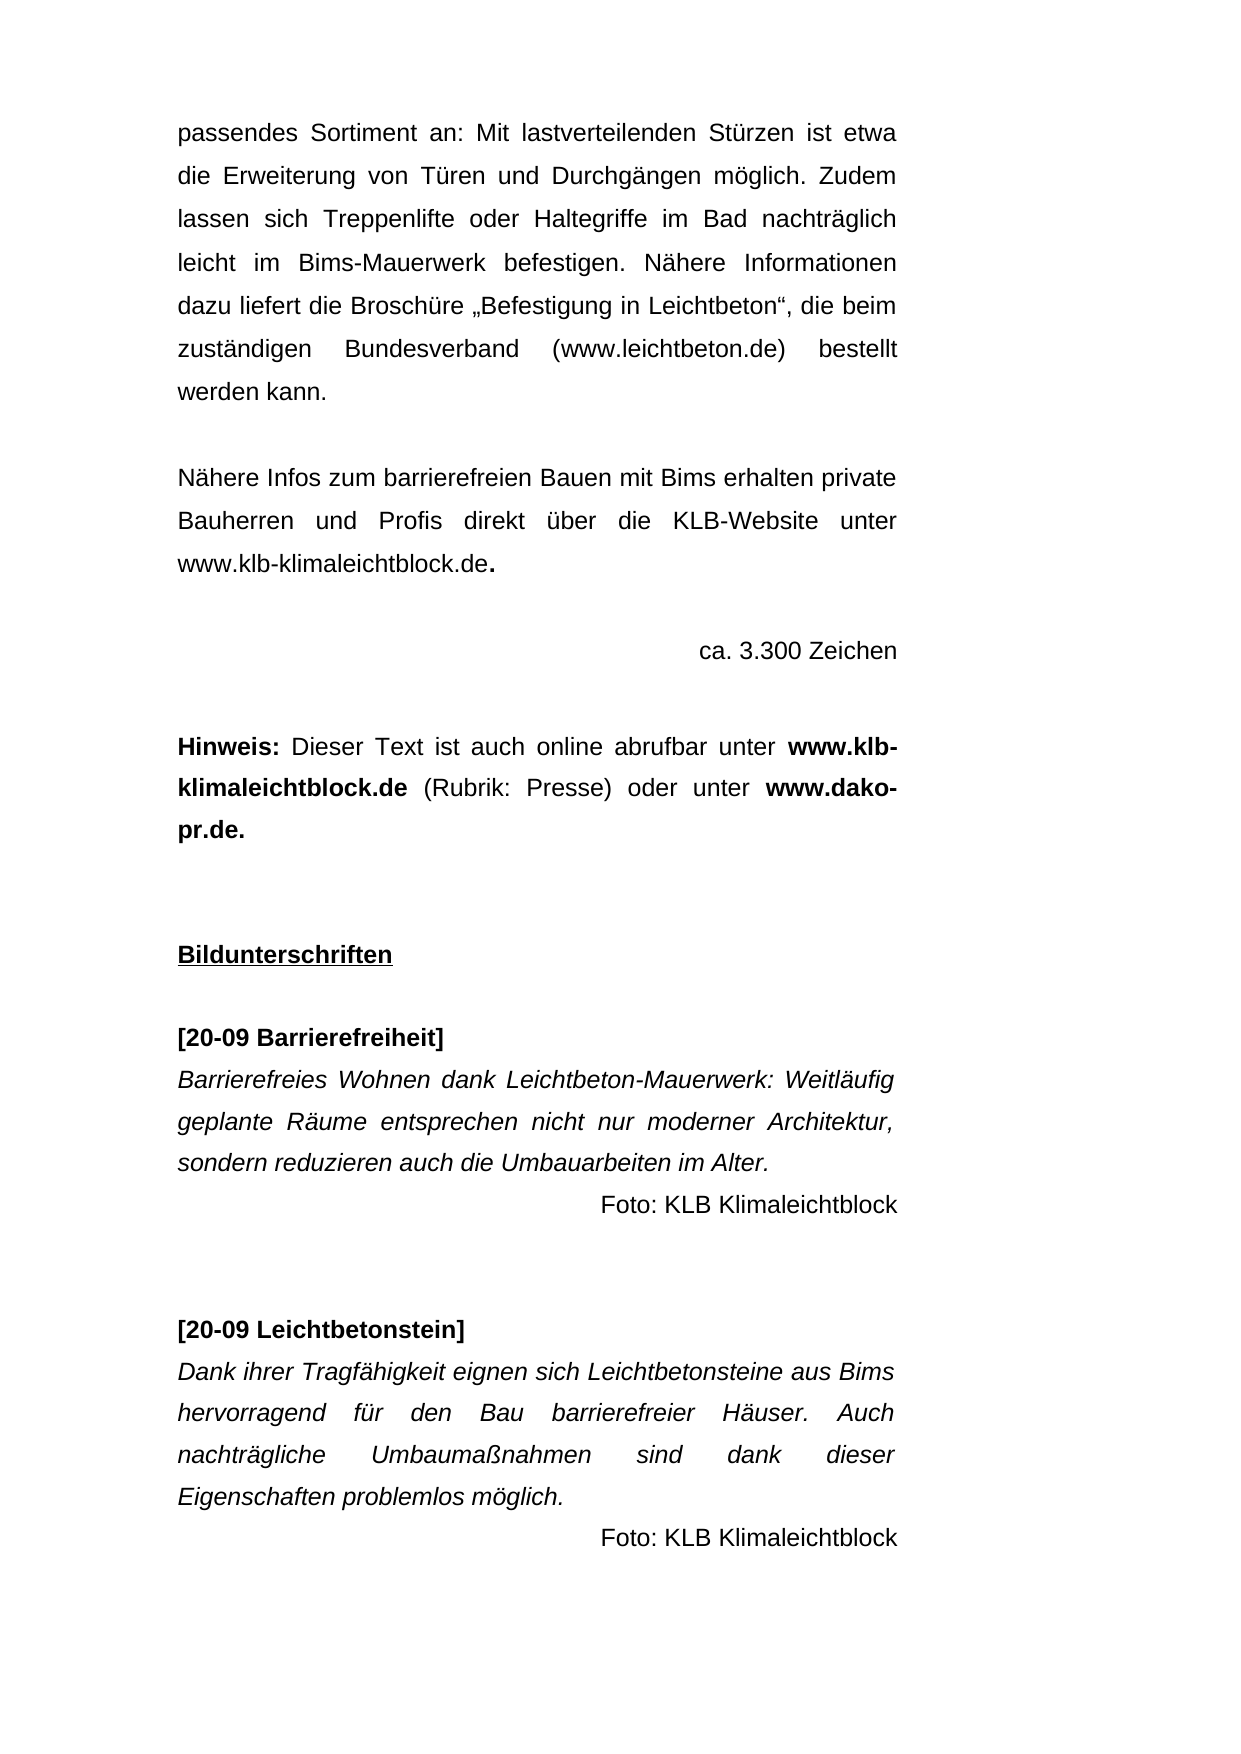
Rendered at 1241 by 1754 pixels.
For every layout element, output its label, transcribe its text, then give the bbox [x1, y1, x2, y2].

text Dank ihrer Tragfähigkeit eignen sich Leichtbetonsteine aus Bims hervorragend für den Bau barrierefreier Häuser. Auch nachträgliche Umbaumaßnahmen sind dank dieser Eigenschaften problemlos möglich. [177, 1347, 898, 1513]
text [20-09 Leichtbetonstein] [177, 1305, 898, 1347]
text Barrierefreies Wohnen dank Leichtbeton-Mauerwerk: Weitläufig geplante Räume entsprechen nicht nur moderner Architektur, sondern reduzieren auch die Umbauarbeiten im Alter. [177, 1055, 898, 1180]
text Foto: KLB Klimaleichtblock [177, 1180, 898, 1222]
text Nähere Infos zum barrierefreien Bauen mit Bims erhalten private Bauherren und Profis direkt über die KLB-Website unter www.klb-klimaleichtblock.de. [177, 463, 898, 578]
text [177, 118, 898, 406]
text Hinweis: Dieser Text ist auch online abrufbar unter www.klb-klimaleichtblock.de (Rubrik: Presse) oder unter www.dako-pr.de. [177, 722, 898, 847]
text ca. 3.300 Zeichen [177, 636, 898, 664]
text Foto: KLB Klimaleichtblock [177, 1513, 898, 1555]
text [20-09 Barrierefreiheit] [177, 1013, 898, 1055]
text Bildunterschriften [177, 930, 898, 972]
